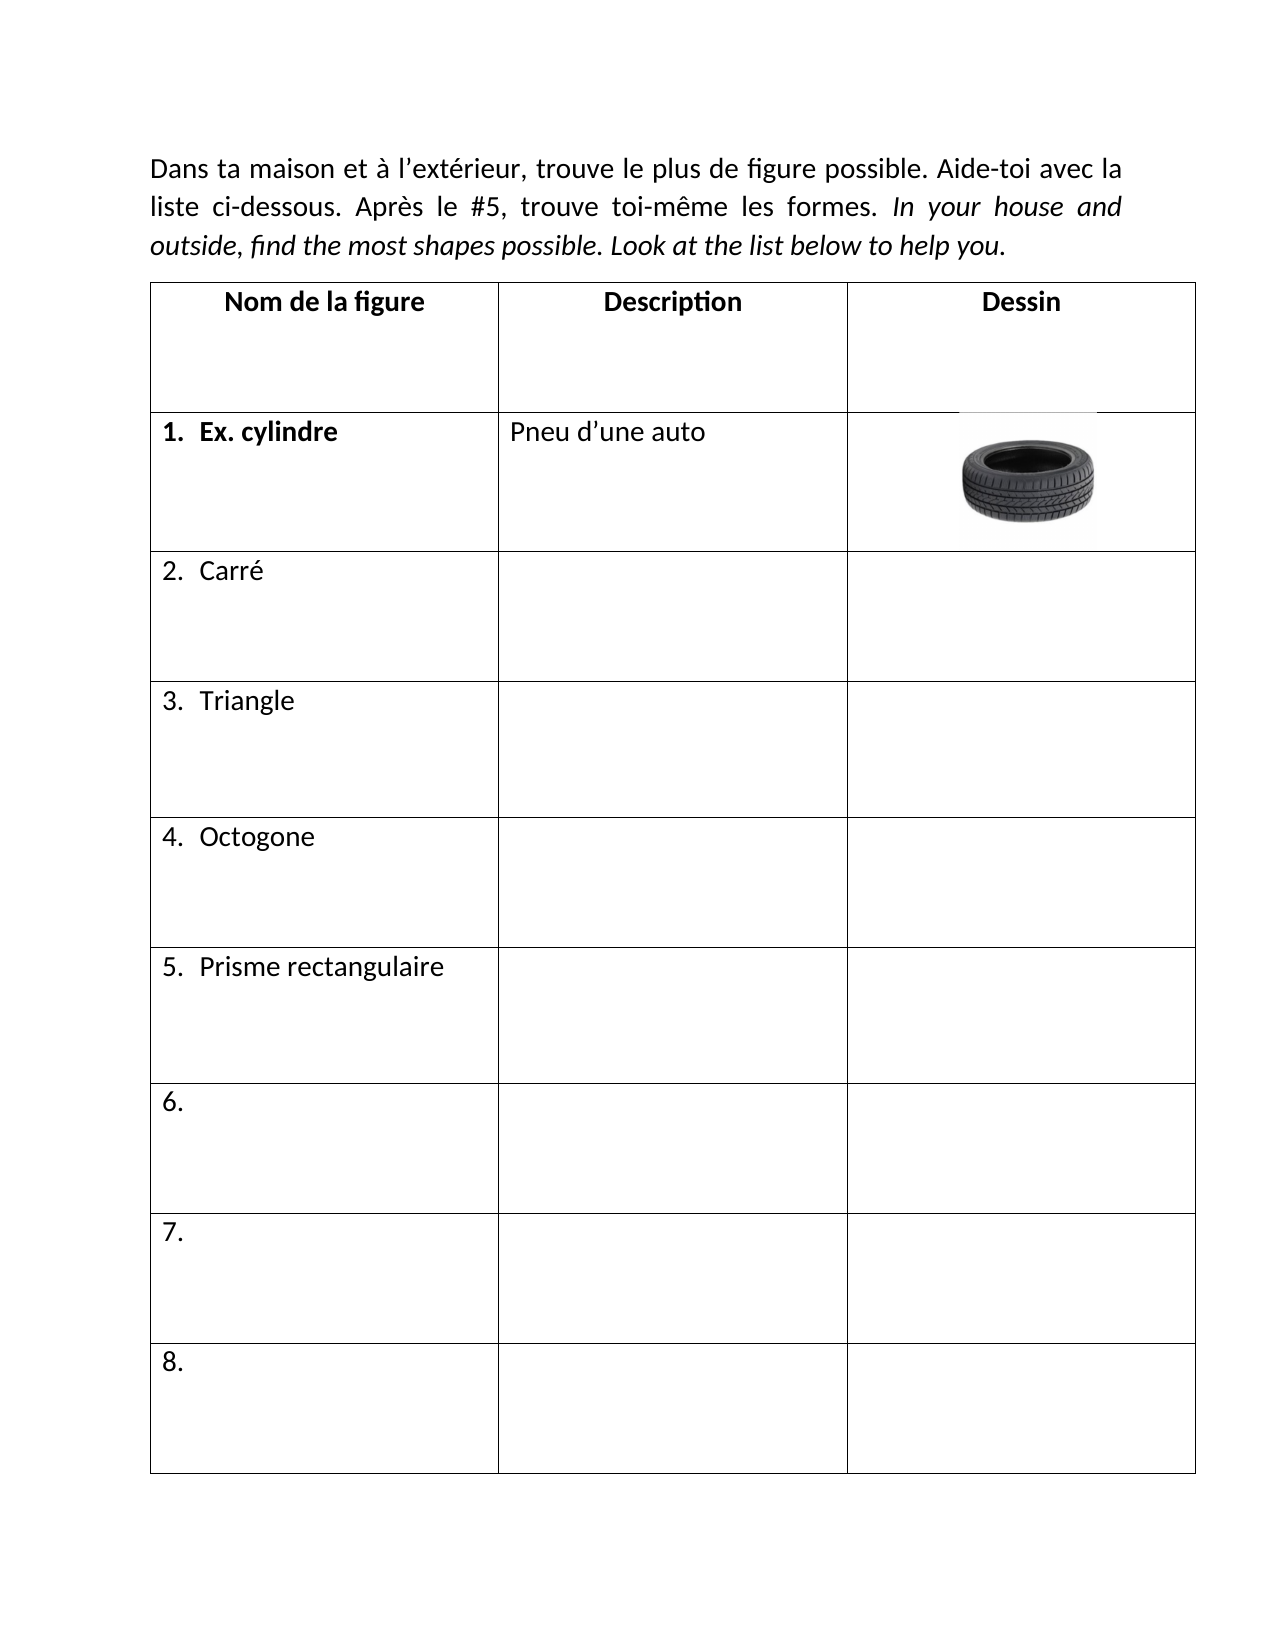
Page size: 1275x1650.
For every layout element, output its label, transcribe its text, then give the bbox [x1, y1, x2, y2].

table_cell Triangle [151, 682, 498, 817]
table_cell [848, 413, 959, 551]
table_cell Pneu d’une auto [499, 413, 847, 551]
table_cell Octogone [151, 818, 498, 947]
table_cell [151, 1344, 498, 1472]
table_cell [499, 1344, 847, 1472]
table_cell [499, 948, 847, 1082]
table_cell [848, 1214, 1195, 1342]
table_cell [848, 682, 1195, 817]
table_cell [848, 818, 1195, 947]
table_cell [151, 1084, 498, 1212]
table_cell [499, 818, 847, 947]
table_cell [1097, 413, 1195, 551]
table_cell [848, 552, 1195, 681]
table_cell [499, 1084, 847, 1212]
picture [960, 413, 1097, 551]
table_cell [848, 1084, 1195, 1212]
table_cell [848, 1344, 1195, 1472]
table_header Description [499, 283, 847, 412]
table_cell [499, 682, 847, 817]
table_header Dessin [848, 283, 1195, 412]
table_cell Prisme rectangulaire [151, 948, 498, 1082]
table_cell [499, 552, 847, 681]
text Dans ta maison et à l’extérieur, trouve le plus de figure possible. Aide-toi avec la liste ci-dessous. Après le #5, trouve toi-même les formes. In your house and outside, find the most shapes possible. Look at the list below to help you. [150, 150, 1125, 262]
table_cell Ex. cylindre [151, 413, 498, 551]
table_cell [499, 1214, 847, 1342]
table_cell [848, 948, 1195, 1082]
table_cell [151, 1214, 498, 1342]
table_cell Carré [151, 552, 498, 681]
table_header Nom de la figure [151, 283, 498, 412]
